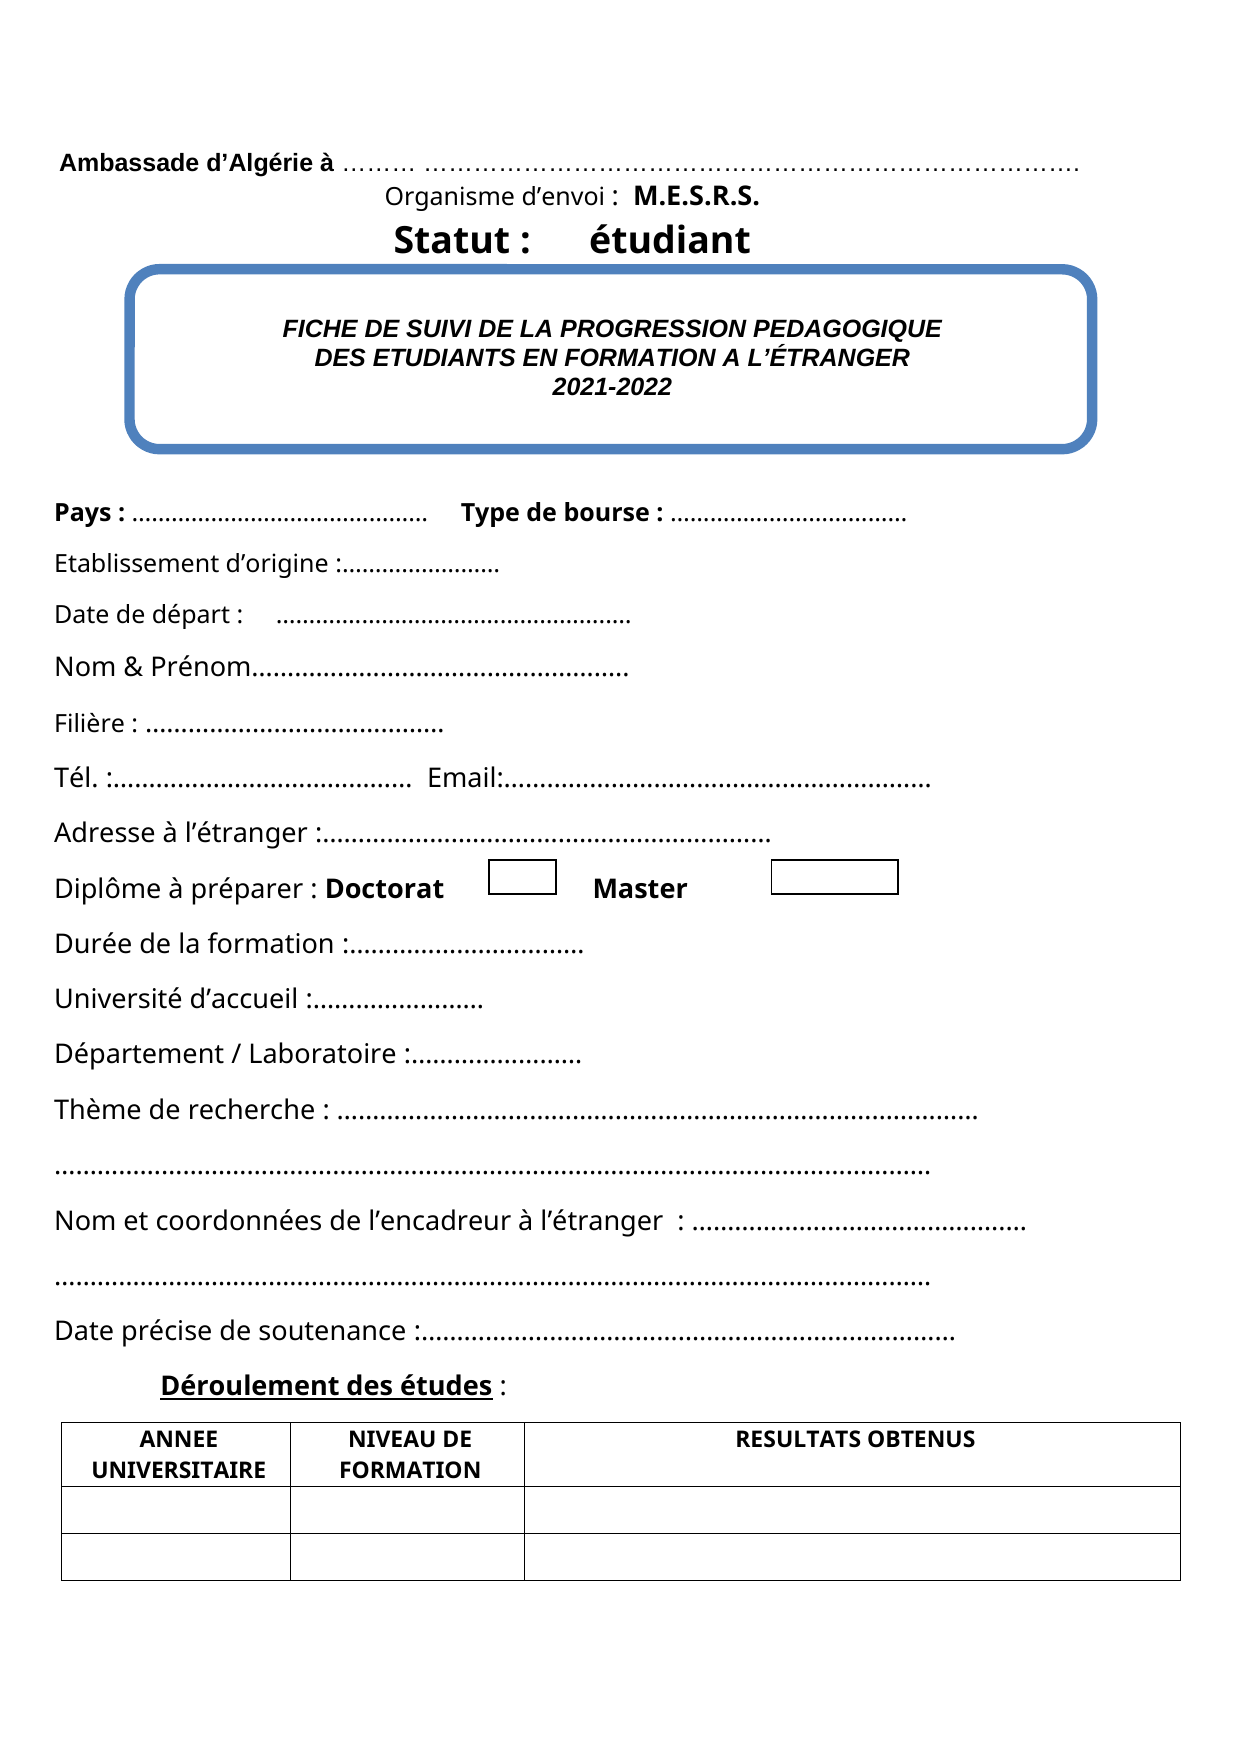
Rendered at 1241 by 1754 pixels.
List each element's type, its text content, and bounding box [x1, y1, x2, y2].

text Nom et coordonnées de l’encadreur à l’étranger : ……………………………………..… [54, 1201, 1093, 1238]
text Etablissement d’origine :…………………… [54, 546, 1093, 580]
table_cell [291, 1534, 524, 1580]
text Tél. :…………………………………… Email:…………………………………………………… [54, 758, 1093, 795]
table_header NIVEAU DE FORMATION [291, 1423, 524, 1486]
text Thème de recherche : ……………………………………………………………………………… [54, 1090, 1093, 1127]
text Diplôme à préparer : Doctorat Master [54, 869, 1093, 906]
text Pays : ……………………………………… Type de bourse : ……………………………… [54, 495, 1093, 529]
text Adresse à l’étranger :……………………………………………………… [54, 814, 1093, 851]
table_cell [525, 1487, 1180, 1533]
table_header RESULTATS OBTENUS [525, 1423, 1180, 1486]
text Date de départ : ………….………………………………..… [54, 597, 1093, 631]
text Statut : étudiant [59, 213, 1085, 264]
text Université d’accueil :…………………… [54, 980, 1093, 1017]
text Nom & Prénom…………………………………………….. [54, 648, 1093, 685]
text …………………………………………………………………………………………………………… [54, 1146, 1093, 1182]
table_header ANNEE UNIVERSITAIRE [62, 1423, 290, 1486]
text …………………………………………………………………………………………………………… [54, 1256, 1093, 1293]
table_cell [525, 1534, 1180, 1580]
text Filière : …………………………………… [54, 703, 1093, 740]
text Ambassade d’Algérie à ……… ……………………………………………………………………. [59, 148, 1085, 176]
text Organisme d’envoi : M.E.S.R.S. [59, 176, 1085, 213]
table_cell [291, 1487, 524, 1533]
text Département / Laboratoire :…………………… [54, 1035, 1093, 1072]
text Déroulement des études : [160, 1367, 1085, 1404]
table_cell [62, 1534, 290, 1580]
table_cell [62, 1487, 290, 1533]
text Durée de la formation :…………………………… [54, 924, 1093, 961]
text Date précise de soutenance :………………………………………………………………… [54, 1312, 1093, 1348]
